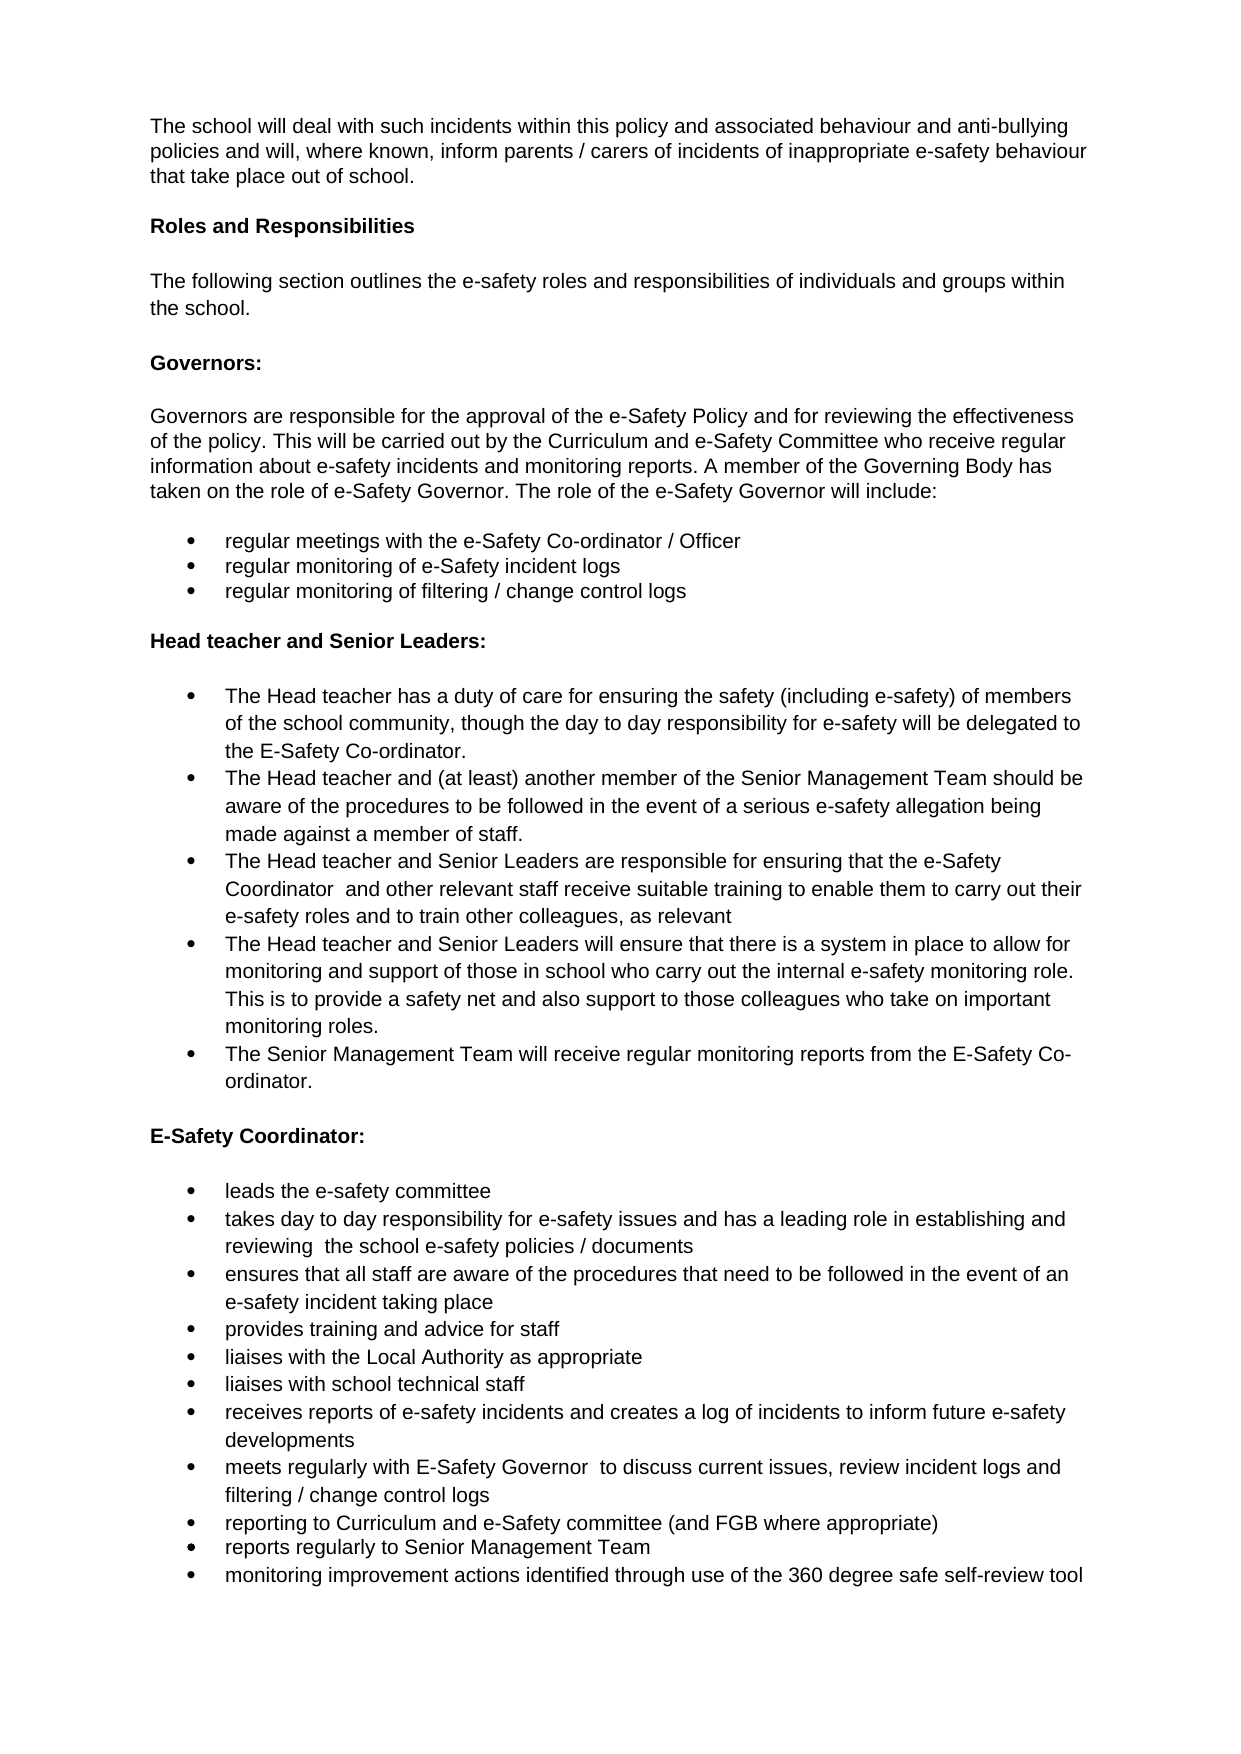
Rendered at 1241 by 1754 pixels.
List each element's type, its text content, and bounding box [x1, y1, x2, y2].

list liaises with the Local Authority as appropriate [187, 1344, 1090, 1369]
list liaises with school technical staff [187, 1372, 1090, 1396]
text The school will deal with such incidents within this policy and associated behaviour and anti-bullying policies and will, where known, inform parents / carers of incidents of inappropriate e-safety behaviour that take place out of school. [150, 114, 1090, 189]
list The Head teacher and Senior Leaders are responsible for ensuring that the e-Safety Coordinator and other relevant staff receive suitable training to enable them to carry out their e-safety roles and to train other colleagues, as relevant [187, 849, 1090, 928]
text Roles and Responsibilities [150, 214, 1090, 238]
list regular monitoring of filtering / change control logs [187, 579, 1090, 604]
list reporting to Curriculum and e-Safety committee (and FGB where appropriate) [187, 1510, 1090, 1535]
list The Head teacher has a duty of care for ensuring the safety (including e-safety) of members of the school community, though the day to day responsibility for e-safety will be delegated to the E-Safety Co-ordinator. [187, 684, 1090, 763]
list monitoring improvement actions identified through use of the 360 degree safe self-review tool [187, 1563, 1090, 1588]
text The following section outlines the e-safety roles and responsibilities of individuals and groups within the school. [150, 269, 1090, 320]
list receives reports of e-safety incidents and creates a log of incidents to inform future e-safety developments [187, 1400, 1090, 1451]
list The Senior Management Team will receive regular monitoring reports from the E-Safety Co-ordinator. [187, 1042, 1090, 1093]
list The Head teacher and Senior Leaders will ensure that there is a system in place to allow for monitoring and support of those in school who carry out the internal e-safety monitoring role. This is to provide a safety net and also support to those colleagues who take on important monitoring roles. [187, 931, 1090, 1038]
list The Head teacher and (at least) another member of the Senior Management Team should be aware of the procedures to be followed in the event of a serious e-safety allegation being made against a member of staff. [187, 766, 1090, 845]
text Head teacher and Senior Leaders: [150, 629, 1090, 653]
text Governors are responsible for the approval of the e-Safety Policy and for reviewing the effectiveness of the policy. This will be carried out by the Curriculum and e-Safety Committee who receive regular information about e-safety incidents and monitoring reports. A member of the Governing Body has taken on the role of e-Safety Governor. The role of the e-Safety Governor will include: [150, 404, 1090, 504]
text E-Safety Coordinator: [150, 1124, 1090, 1148]
list ensures that all staff are aware of the procedures that need to be followed in the event of an e-safety incident taking place [187, 1262, 1090, 1313]
list regular monitoring of e-Safety incident logs [187, 554, 1090, 579]
list reports regularly to Senior Management Team [187, 1535, 1090, 1559]
list regular meetings with the e-Safety Co-ordinator / Officer [187, 529, 1090, 554]
list meets regularly with E-Safety Governor to discuss current issues, review incident logs and filtering / change control logs [187, 1455, 1090, 1506]
text Governors: [150, 351, 1090, 375]
list provides training and advice for staff [187, 1317, 1090, 1341]
list leads the e-safety committee [187, 1179, 1090, 1203]
list takes day to day responsibility for e-safety issues and has a leading role in establishing and reviewing the school e-safety policies / documents [187, 1207, 1090, 1258]
